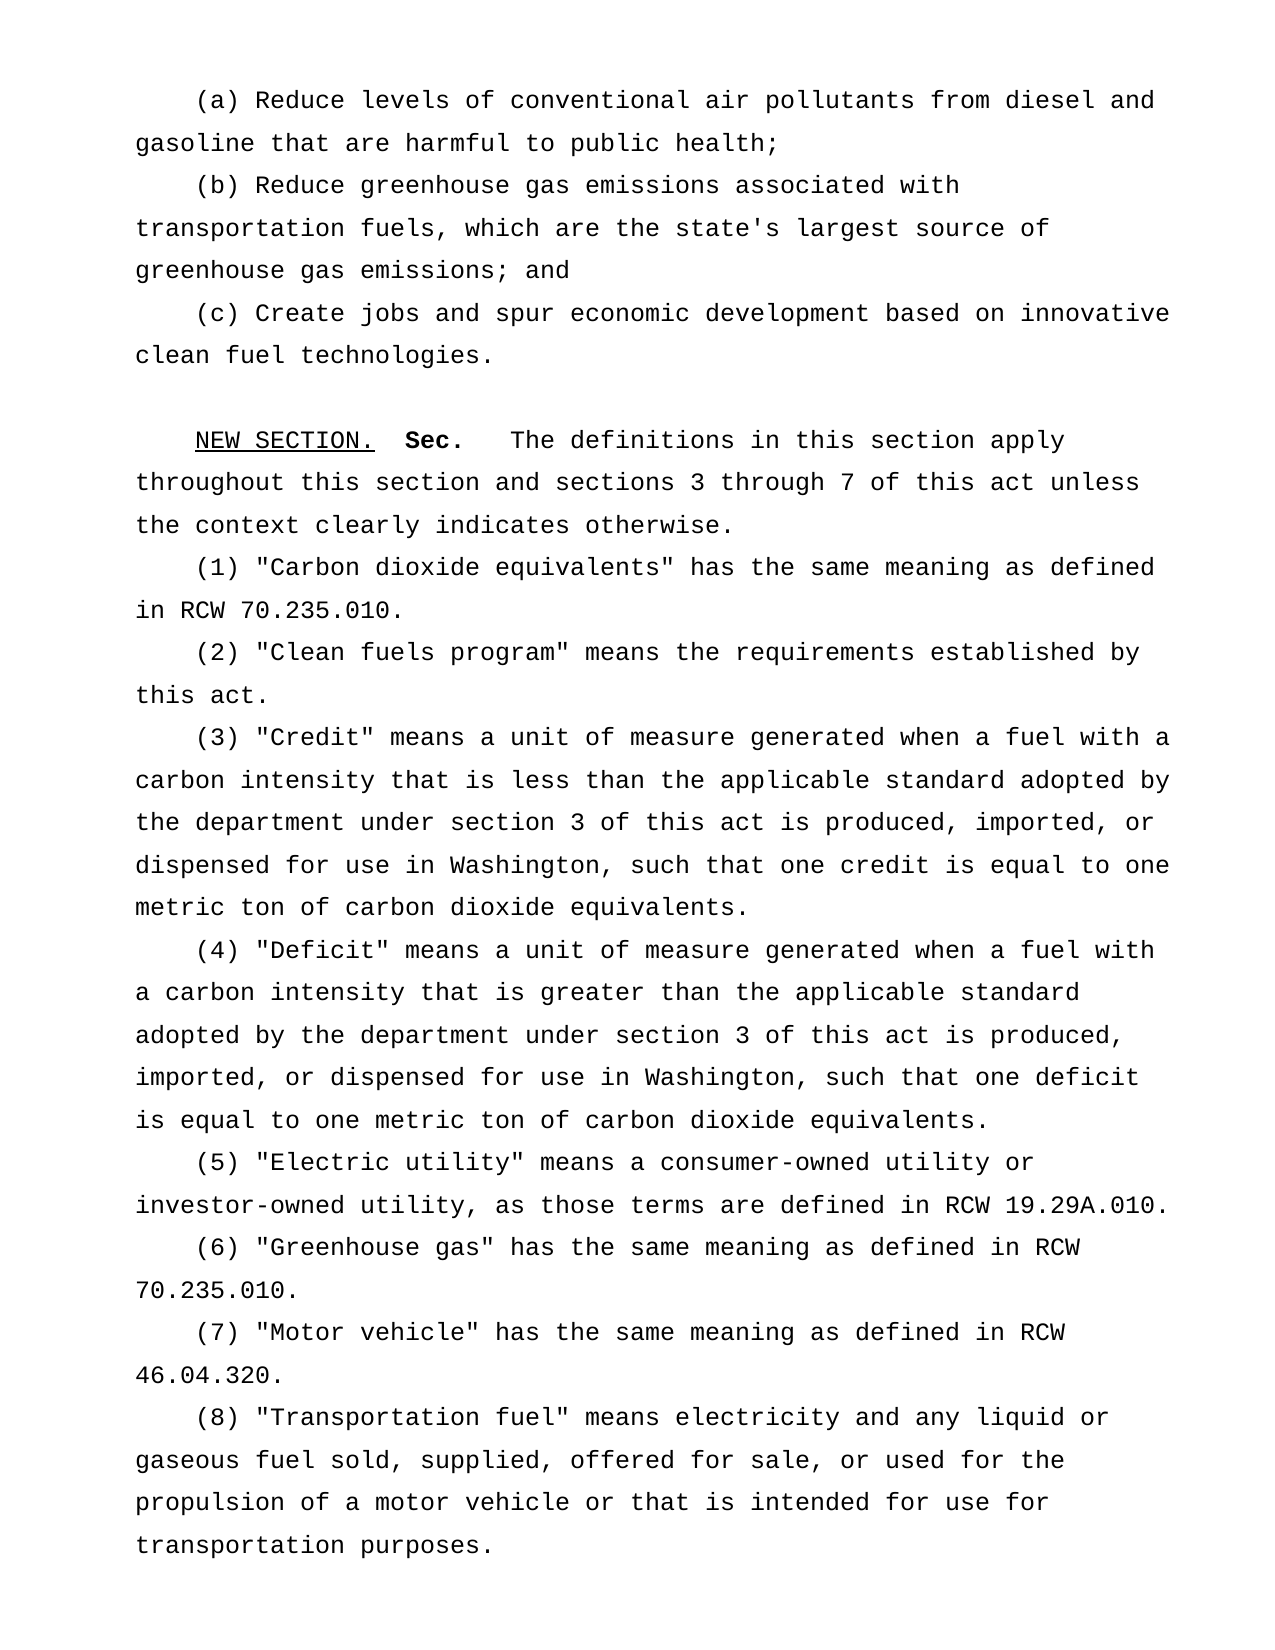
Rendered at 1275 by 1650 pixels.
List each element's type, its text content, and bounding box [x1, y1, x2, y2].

text (5) "Electric utility" means a consumer-owned utility or investor-owned utility, as those terms are defined in RCW 19.29A.010. [135, 1137, 1170, 1222]
text (4) "Deficit" means a unit of measure generated when a fuel with a carbon intensity that is greater than the applicable standard adopted by the department under section 3 of this act is produced, imported, or dispensed for use in Washington, such that one deficit is equal to one metric ton of carbon dioxide equivalents. [135, 924, 1170, 1137]
text NEW SECTION. Sec. The definitions in this section apply throughout this section and sections 3 through 7 of this act unless the context clearly indicates otherwise. [135, 414, 1170, 542]
text (b) Reduce greenhouse gas emissions associated with transportation fuels, which are the state's largest source of greenhouse gas emissions; and [135, 160, 1170, 287]
text (1) "Carbon dioxide equivalents" has the same meaning as defined in RCW 70.235.010. [135, 542, 1170, 627]
text (2) "Clean fuels program" means the requirements established by this act. [135, 627, 1170, 712]
text (6) "Greenhouse gas" has the same meaning as defined in RCW 70.235.010. [135, 1222, 1170, 1307]
text (8) "Transportation fuel" means electricity and any liquid or gaseous fuel sold, supplied, offered for sale, or used for the propulsion of a motor vehicle or that is intended for use for transportation purposes. [135, 1392, 1170, 1562]
text (c) Create jobs and spur economic development based on innovative clean fuel technologies. [135, 287, 1170, 372]
text (3) "Credit" means a unit of measure generated when a fuel with a carbon intensity that is less than the applicable standard adopted by the department under section 3 of this act is produced, imported, or dispensed for use in Washington, such that one credit is equal to one metric ton of carbon dioxide equivalents. [135, 712, 1170, 924]
text (a) Reduce levels of conventional air pollutants from diesel and gasoline that are harmful to public health; [135, 75, 1170, 160]
text (7) "Motor vehicle" has the same meaning as defined in RCW 46.04.320. [135, 1307, 1170, 1392]
